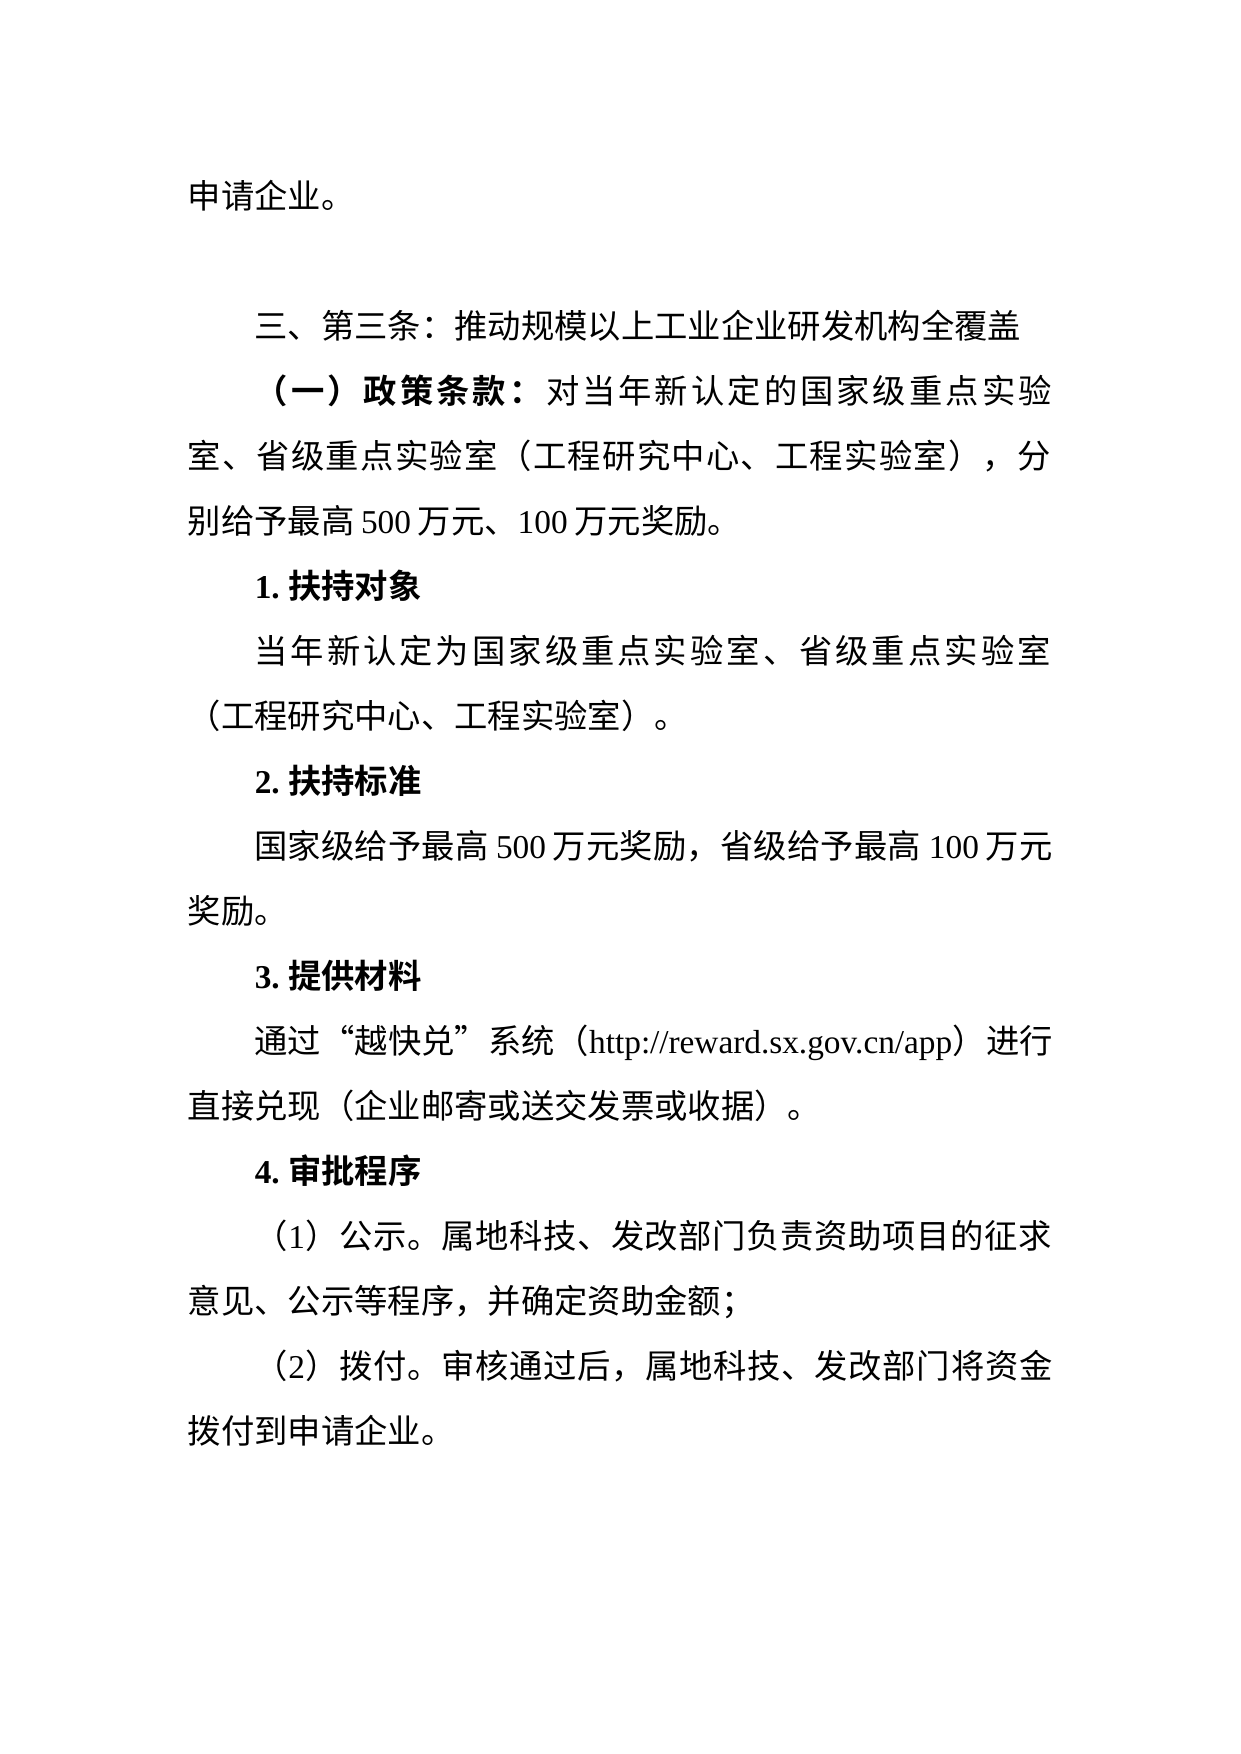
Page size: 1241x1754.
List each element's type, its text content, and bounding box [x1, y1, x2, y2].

text 4. 审批程序 [187, 1137, 1053, 1202]
text 国家级给予最高500万元奖励，省级给予最高100万元奖励。 [187, 812, 1053, 942]
list （一）政策条款：对当年新认定的国家级重点实验室、省级重点实验室（工程研究中心、工程实验室），分别给予最高500万元、100万元奖励。 [187, 357, 1053, 552]
text 2. 扶持标准 [187, 747, 1053, 812]
subtitle 三、第三条：推动规模以上工业企业研发机构全覆盖 [187, 292, 1053, 357]
text 3. 提供材料 [187, 942, 1053, 1007]
text 通过“越快兑”系统（http://reward.sx.gov.cn/app）进行直接兑现（企业邮寄或送交发票或收据）。 [187, 1007, 1053, 1137]
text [187, 162, 1053, 227]
text 当年新认定为国家级重点实验室、省级重点实验室（工程研究中心、工程实验室）。 [187, 617, 1053, 747]
text 1. 扶持对象 [187, 552, 1053, 617]
text （2）拨付。审核通过后，属地科技、发改部门将资金拨付到申请企业。 [187, 1332, 1053, 1462]
text （1）公示。属地科技、发改部门负责资助项目的征求意见、公示等程序，并确定资助金额； [187, 1202, 1053, 1332]
